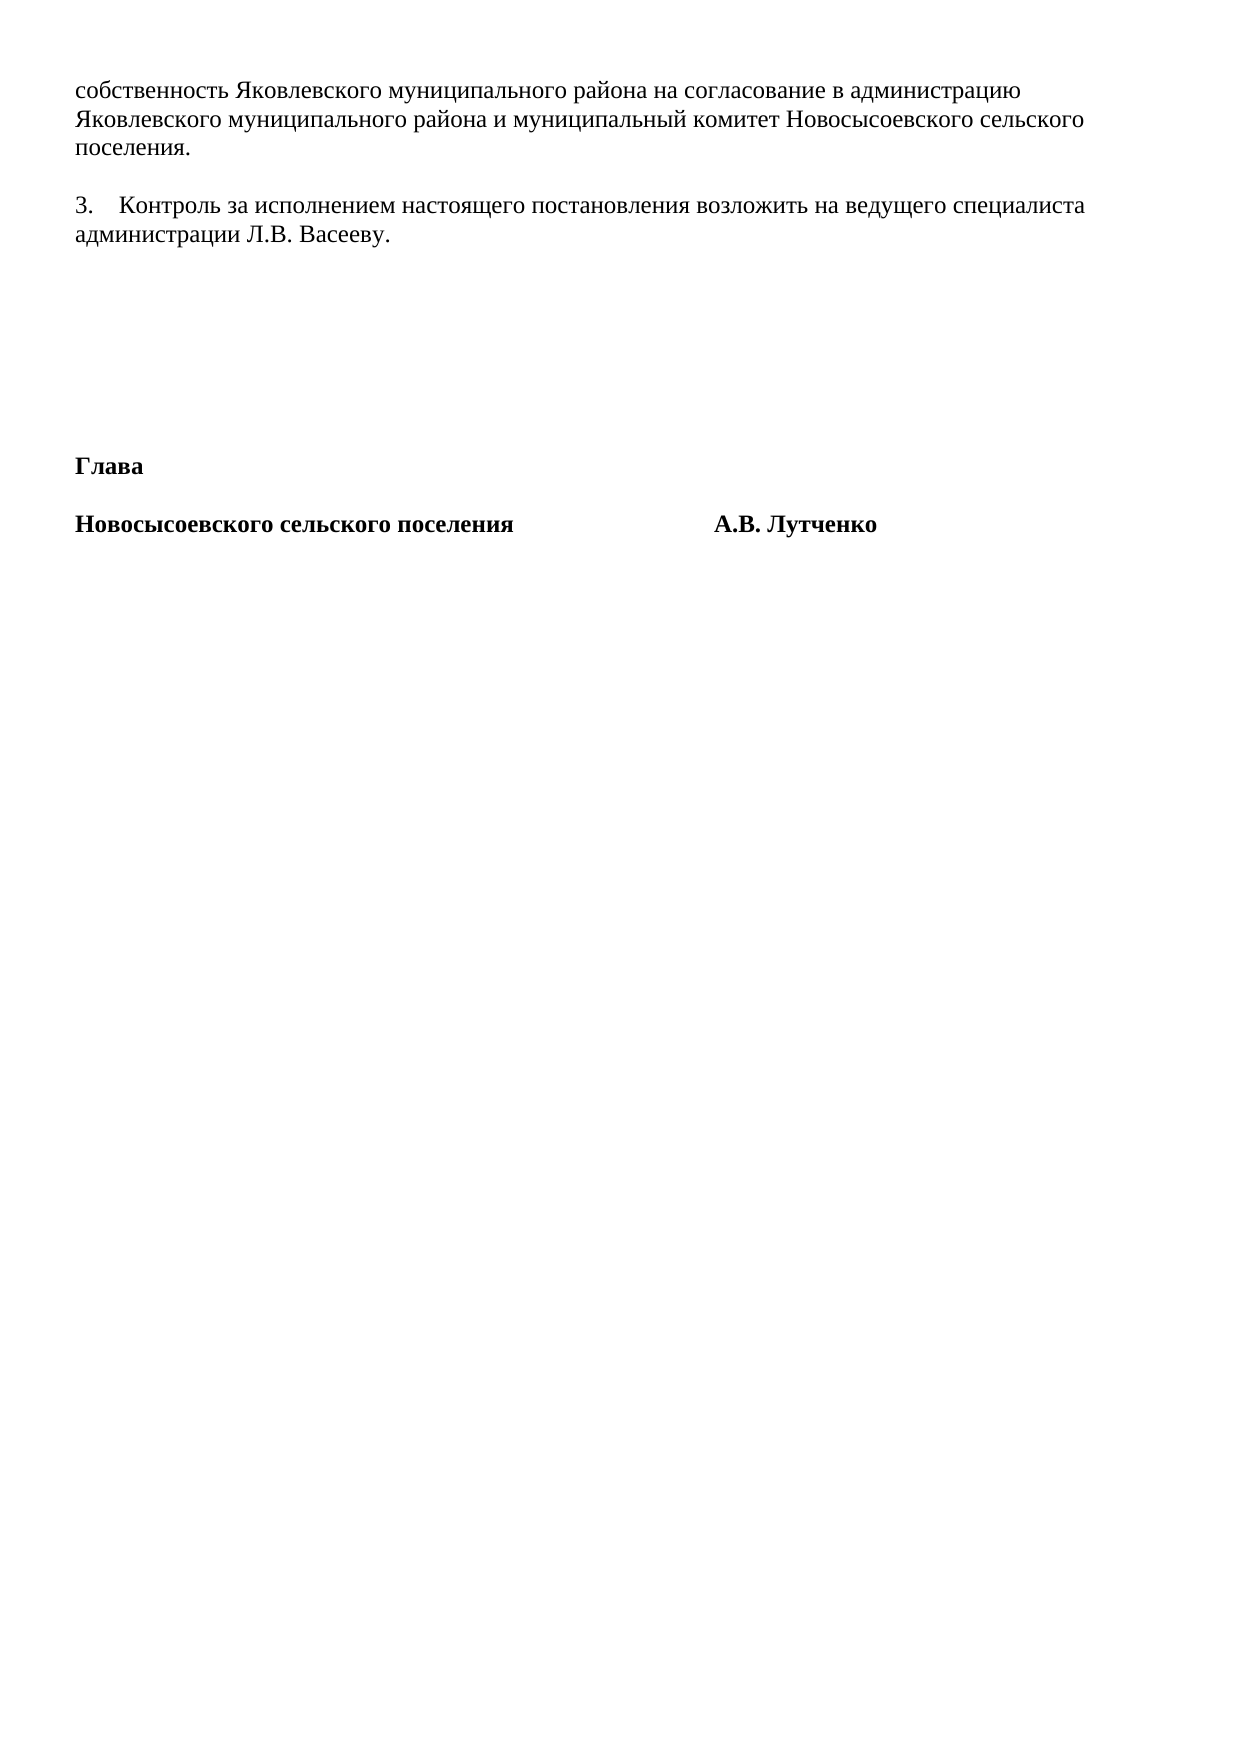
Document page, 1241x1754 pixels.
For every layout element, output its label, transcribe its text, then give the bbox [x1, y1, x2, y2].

text Глава [75, 451, 1165, 479]
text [75, 75, 1165, 161]
text Новосысоевского сельского поселения А.В. Лутченко [75, 509, 1165, 537]
text 3. Контроль за исполнением настоящего постановления возложить на ведущего специалиста администрации Л.В. Васееву. [75, 190, 1165, 248]
